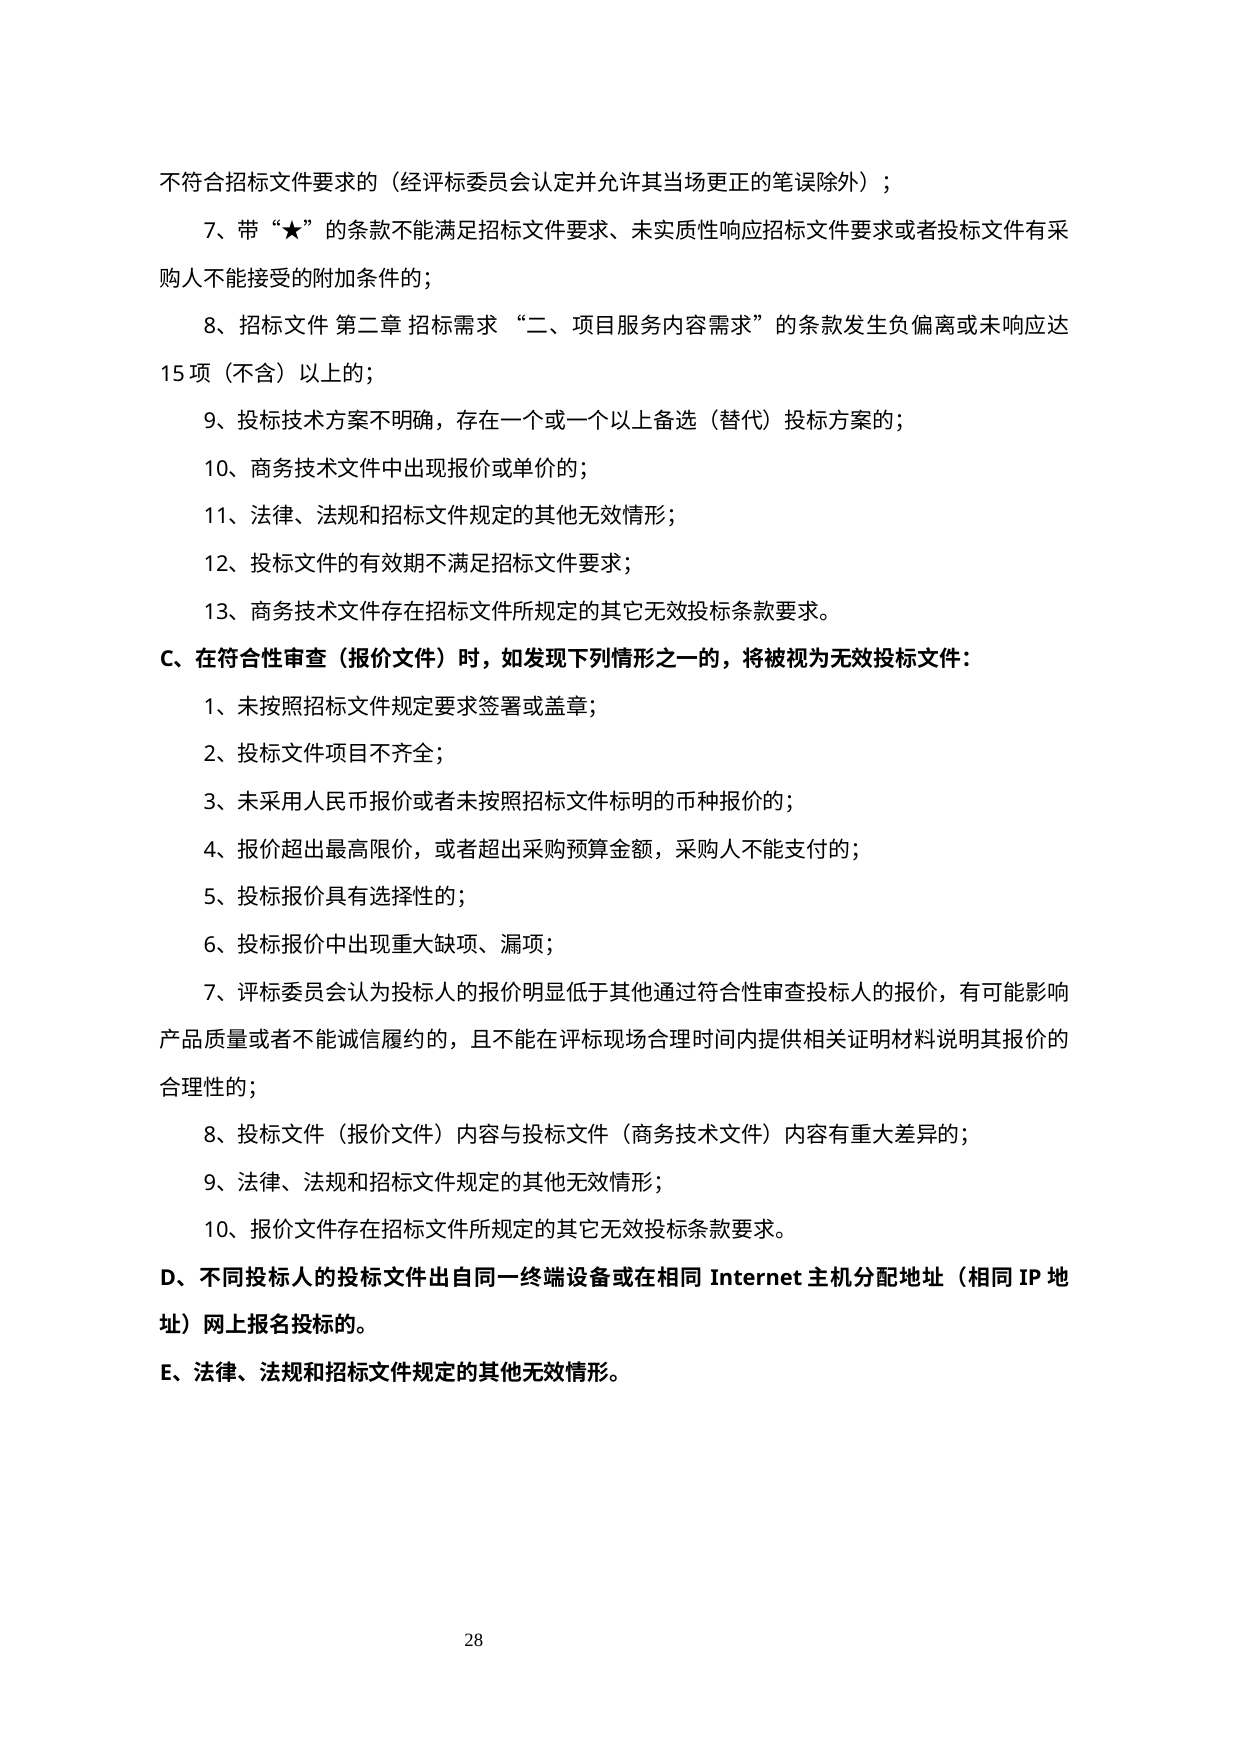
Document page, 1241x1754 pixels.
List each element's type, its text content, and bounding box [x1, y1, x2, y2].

text 3、未采用人民币报价或者未按照招标文件标明的币种报价的； [159, 784, 1069, 816]
text 5、投标报价具有选择性的； [159, 879, 1069, 911]
text 4、报价超出最高限价，或者超出采购预算金额，采购人不能支付的； [159, 832, 1069, 863]
text 10、报价文件存在招标文件所规定的其它无效投标条款要求。 [159, 1212, 1069, 1244]
text 7、带“★”的条款不能满足招标文件要求、未实质性响应招标文件要求或者投标文件有采购人不能接受的附加条件的； [159, 213, 1069, 292]
text E、法律、法规和招标文件规定的其他无效情形。 [159, 1355, 1069, 1387]
text 9、法律、法规和招标文件规定的其他无效情形； [159, 1165, 1069, 1196]
text 7、评标委员会认为投标人的报价明显低于其他通过符合性审查投标人的报价，有可能影响产品质量或者不能诚信履约的，且不能在评标现场合理时间内提供相关证明材料说明其报价的合理性的； [159, 974, 1069, 1101]
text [159, 165, 1069, 197]
text 8、招标文件 第二章 招标需求 “二、项目服务内容需求”的条款发生负偏离或未响应达15项（不含）以上的； [159, 308, 1069, 387]
text 11、法律、法规和招标文件规定的其他无效情形； [159, 498, 1069, 530]
text 9、投标技术方案不明确，存在一个或一个以上备选（替代）投标方案的； [159, 403, 1069, 435]
text 12、投标文件的有效期不满足招标文件要求； [159, 546, 1069, 578]
text 13、商务技术文件存在招标文件所规定的其它无效投标条款要求。 [159, 594, 1069, 625]
text C、在符合性审查（报价文件）时，如发现下列情形之一的，将被视为无效投标文件： [159, 641, 1069, 673]
text 10、商务技术文件中出现报价或单价的； [159, 451, 1069, 483]
text D、不同投标人的投标文件出自同一终端设备或在相同Internet主机分配地址（相同IP地址）网上报名投标的。 [159, 1260, 1069, 1339]
text 6、投标报价中出现重大缺项、漏项； [159, 927, 1069, 959]
text 2、投标文件项目不齐全； [159, 736, 1069, 768]
text 8、投标文件（报价文件）内容与投标文件（商务技术文件）内容有重大差异的； [159, 1117, 1069, 1149]
text 1、未按照招标文件规定要求签署或盖章； [159, 689, 1069, 721]
